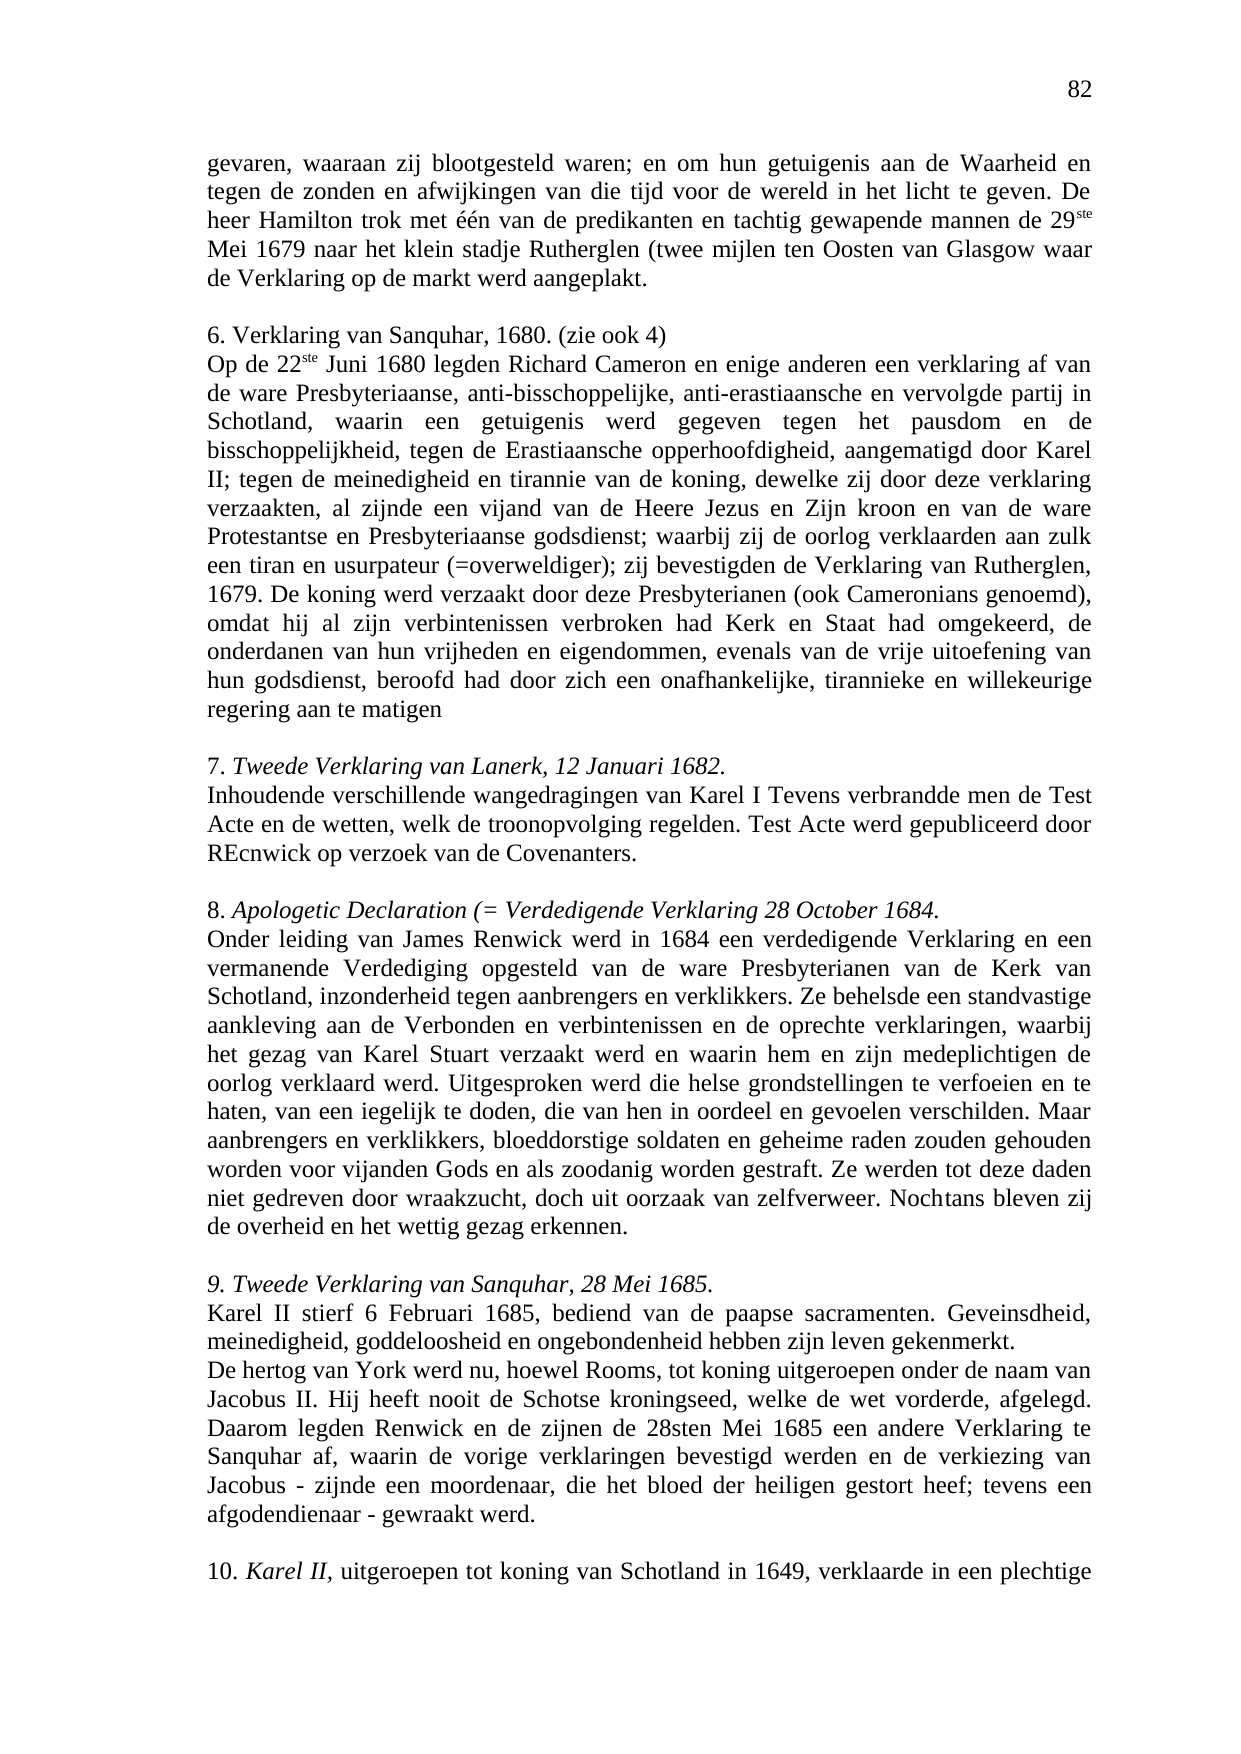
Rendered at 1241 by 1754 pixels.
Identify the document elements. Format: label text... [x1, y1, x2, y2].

text 9. Tweede Verklaring van Sanquhar, 28 Mei 1685. [207, 1269, 1092, 1298]
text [207, 1556, 1092, 1585]
text Onder leiding van James Renwick werd in 1684 een verdedigende Verklaring en een vermanende Verdediging opgesteld van de ware Presbyterianen van de Kerk van Schotland, inzonderheid tegen aanbrengers en verklikkers. Ze behelsde een standvastige aankleving aan de Verbonden en verbintenissen en de oprechte verklaringen, waarbij het gezag van Karel Stuart verzaakt werd en waarin hem en zijn medeplichtigen de oorlog verklaard werd. Uitgesproken werd die helse grondstellingen te verfoeien en te haten, van een iegelijk te doden, die van hen in oordeel en gevoelen verschilden. Maar aanbrengers en verklikkers, bloeddorstige soldaten en geheime raden zouden gehouden worden voor vijanden Gods en als zoodanig worden gestraft. Ze werden tot deze daden niet gedreven door wraakzucht, doch uit oorzaak van zelfverweer. Nochtans bleven zij de overheid en het wettig gezag erkennen. [207, 924, 1092, 1240]
text 7. Tweede Verklaring van Lanerk, 12 Januari 1682. [207, 751, 1092, 780]
text 6. Verklaring van Sanquhar, 1680. (zie ook 4) [207, 320, 1092, 349]
text Op de 22ste Juni 1680 legden Richard Cameron en enige anderen een verklaring af van de ware Presbyteriaanse, anti-bisschoppelijke, anti-erastiaansche en vervolgde partij in Schotland, waarin een getuigenis werd gegeven tegen het pausdom en de bisschoppelijkheid, tegen de Erastiaansche opperhoofdigheid, aangematigd door Karel II; tegen de meinedigheid en tirannie van de koning, dewelke zij door deze verklaring verzaakten, al zijnde een vijand van de Heere Jezus en Zijn kroon en van de ware Protestantse en Presbyteriaanse godsdienst; waarbij zij de oorlog verklaarden aan zulk een tiran en usurpateur (=overweldiger); zij bevestigden de Verklaring van Rutherglen, 1679. De koning werd verzaakt door deze Presbyterianen (ook Cameronians genoemd), omdat hij al zijn verbintenissen verbroken had Kerk en Staat had omgekeerd, de onderdanen van hun vrijheden en eigendommen, evenals van de vrije uitoefening van hun godsdienst, beroofd had door zich een onafhankelijke, tirannieke en willekeurige regering aan te matigen [207, 349, 1092, 723]
text De hertog van York werd nu, hoewel Rooms, tot koning uitgeroepen onder de naam van Jacobus II. Hij heeft nooit de Schotse kroningseed, welke de wet vorderde, afgelegd. Daarom legden Renwick en de zijnen de 28sten Mei 1685 een andere Verklaring te Sanquhar af, waarin de vorige verklaringen bevestigd werden en de verkiezing van Jacobus - zijnde een moordenaar, die het bloed der heiligen gestort heef; tevens een afgodendienaar - gewraakt werd. [207, 1355, 1092, 1528]
text Inhoudende verschillende wangedragingen van Karel I Tevens verbrandde men de Test Acte en de wetten, welk de troonopvolging regelden. Test Acte werd gepubliceerd door REcnwick op verzoek van de Covenanters. [207, 780, 1092, 866]
text Karel II stierf 6 Februari 1685, bediend van de paapse sacramenten. Geveinsdheid, meinedigheid, goddeloosheid en ongebondenheid hebben zijn leven gekenmerkt. [207, 1298, 1092, 1355]
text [207, 148, 1092, 291]
text 8. Apologetic Declaration (= Verdedigende Verklaring 28 October 1684. [207, 895, 1092, 924]
